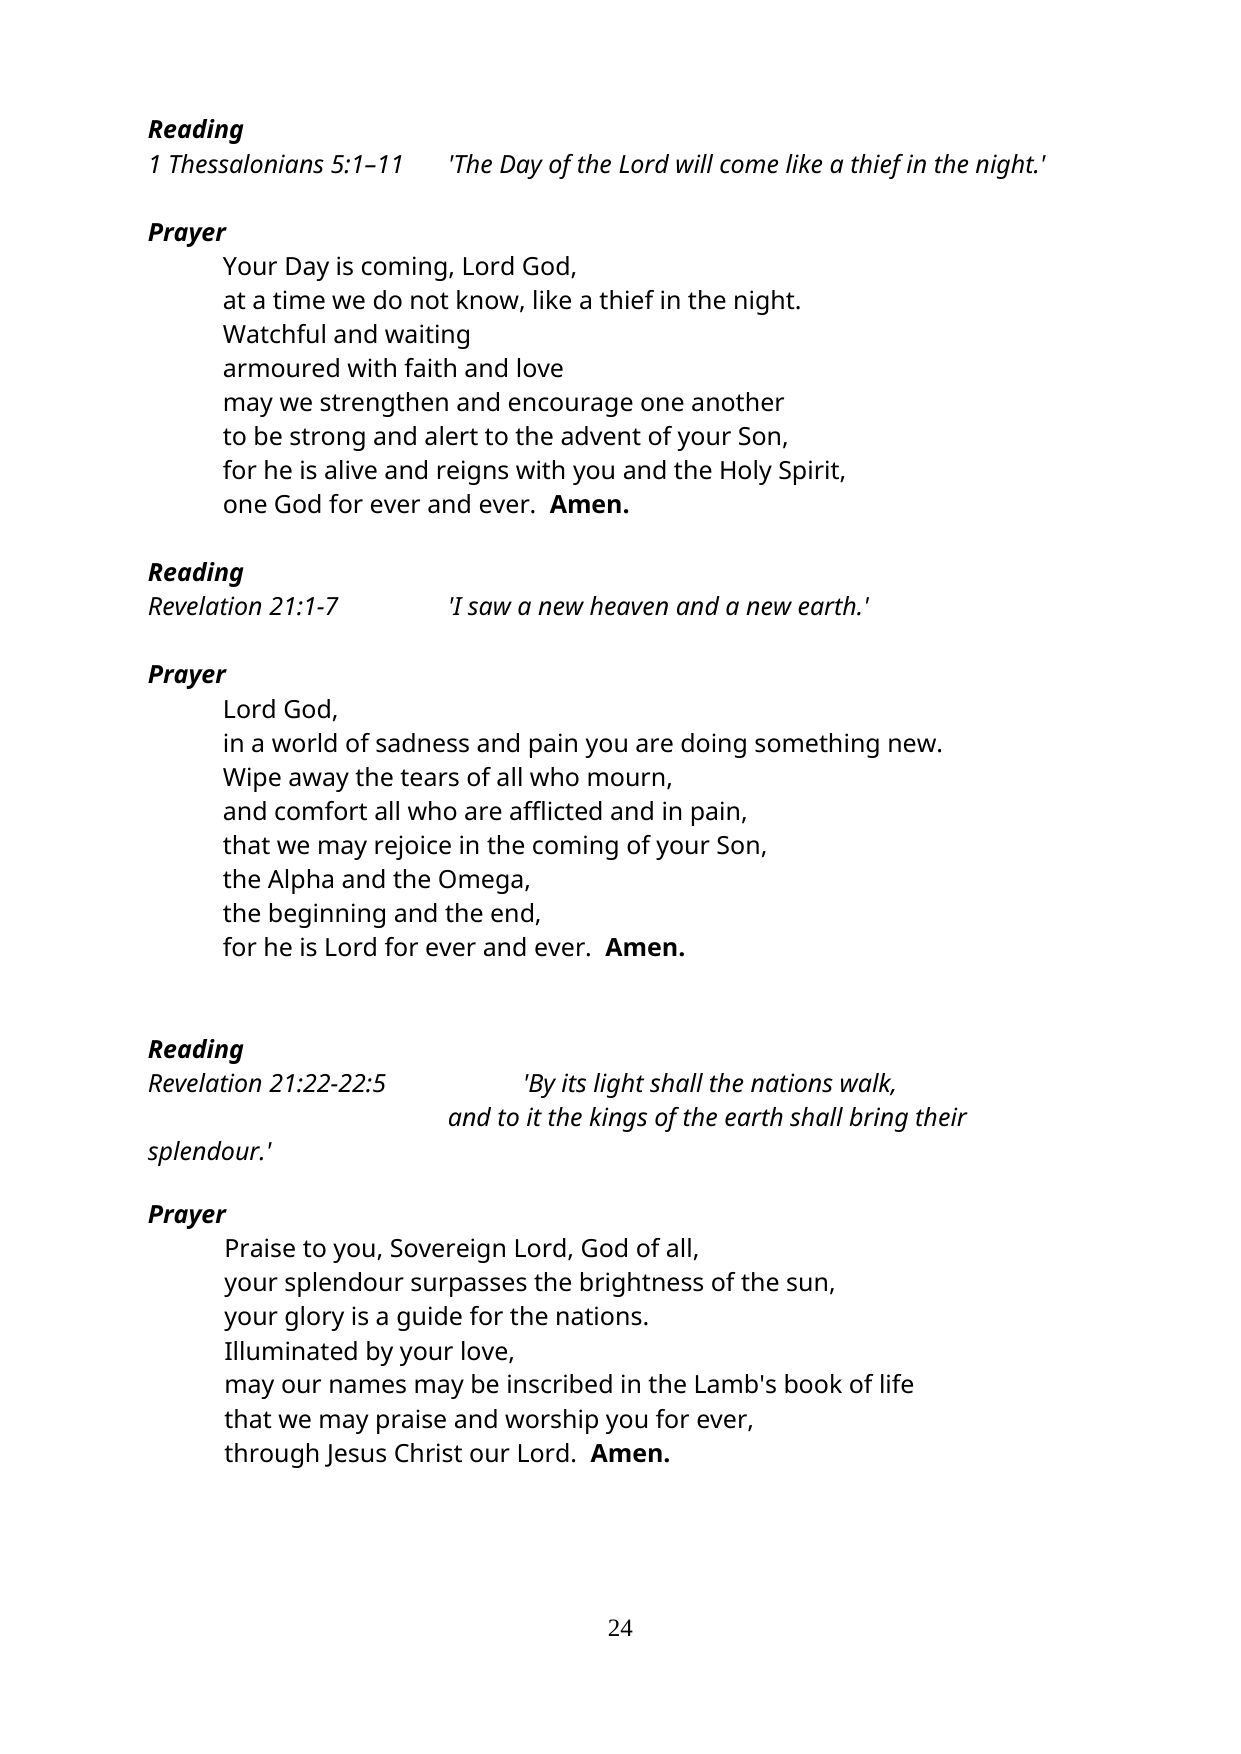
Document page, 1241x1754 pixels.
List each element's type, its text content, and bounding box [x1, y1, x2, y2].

text Praise to you, Sovereign Lord, God of all, [224, 1231, 1093, 1265]
text at a time we do not know, like a thief in the night. [223, 282, 1093, 317]
text and comfort all who are afflicted and in pain, [223, 793, 1093, 827]
text Lord God, [223, 691, 1093, 725]
text that we may rejoice in the coming of your Son, [223, 827, 1093, 862]
text Reading [148, 1032, 1093, 1066]
text Illuminated by your love, [224, 1333, 1093, 1367]
text may our names may be inscribed in the Lamb's book of life [224, 1367, 1093, 1401]
text your glory is a guide for the nations. [224, 1299, 1093, 1333]
text for he is Lord for ever and ever. Amen. [223, 930, 1093, 964]
text Watchful and waiting [223, 317, 1093, 351]
text that we may praise and worship you for ever, [224, 1401, 1093, 1435]
text may we strengthen and encourage one another [223, 385, 1093, 419]
text for he is alive and reigns with you and the Holy Spirit, [223, 453, 1093, 487]
text Revelation 21:1-7 'I saw a new heaven and a new earth.' [148, 589, 1093, 623]
text Prayer [148, 1197, 1093, 1231]
text to be strong and alert to the advent of your Son, [223, 419, 1093, 453]
text your splendour surpasses the brightness of the sun, [224, 1265, 1093, 1299]
text Prayer [148, 657, 1093, 691]
text the Alpha and the Omega, [223, 862, 1093, 896]
text Revelation 21:22-22:5 'By its light shall the nations walk, [148, 1066, 1093, 1100]
text Reading [148, 555, 1093, 589]
text through Jesus Christ our Lord. Amen. [224, 1435, 1093, 1469]
text Your Day is coming, Lord God, [223, 248, 1093, 282]
text one God for ever and ever. Amen. [223, 487, 1093, 521]
text armoured with faith and love [223, 351, 1093, 385]
text in a world of sadness and pain you are doing something new. [223, 725, 1093, 759]
text 1 Thessalonians 5:1–11 'The Day of the Lord will come like a thief in the night.' [148, 146, 1093, 180]
text Prayer [148, 214, 1093, 248]
text the beginning and the end, [223, 896, 1093, 930]
text Reading [148, 112, 1093, 146]
text Wipe away the tears of all who mourn, [223, 759, 1093, 793]
text and to it the kings of the earth shall bring their splendour.' [148, 1100, 1093, 1168]
